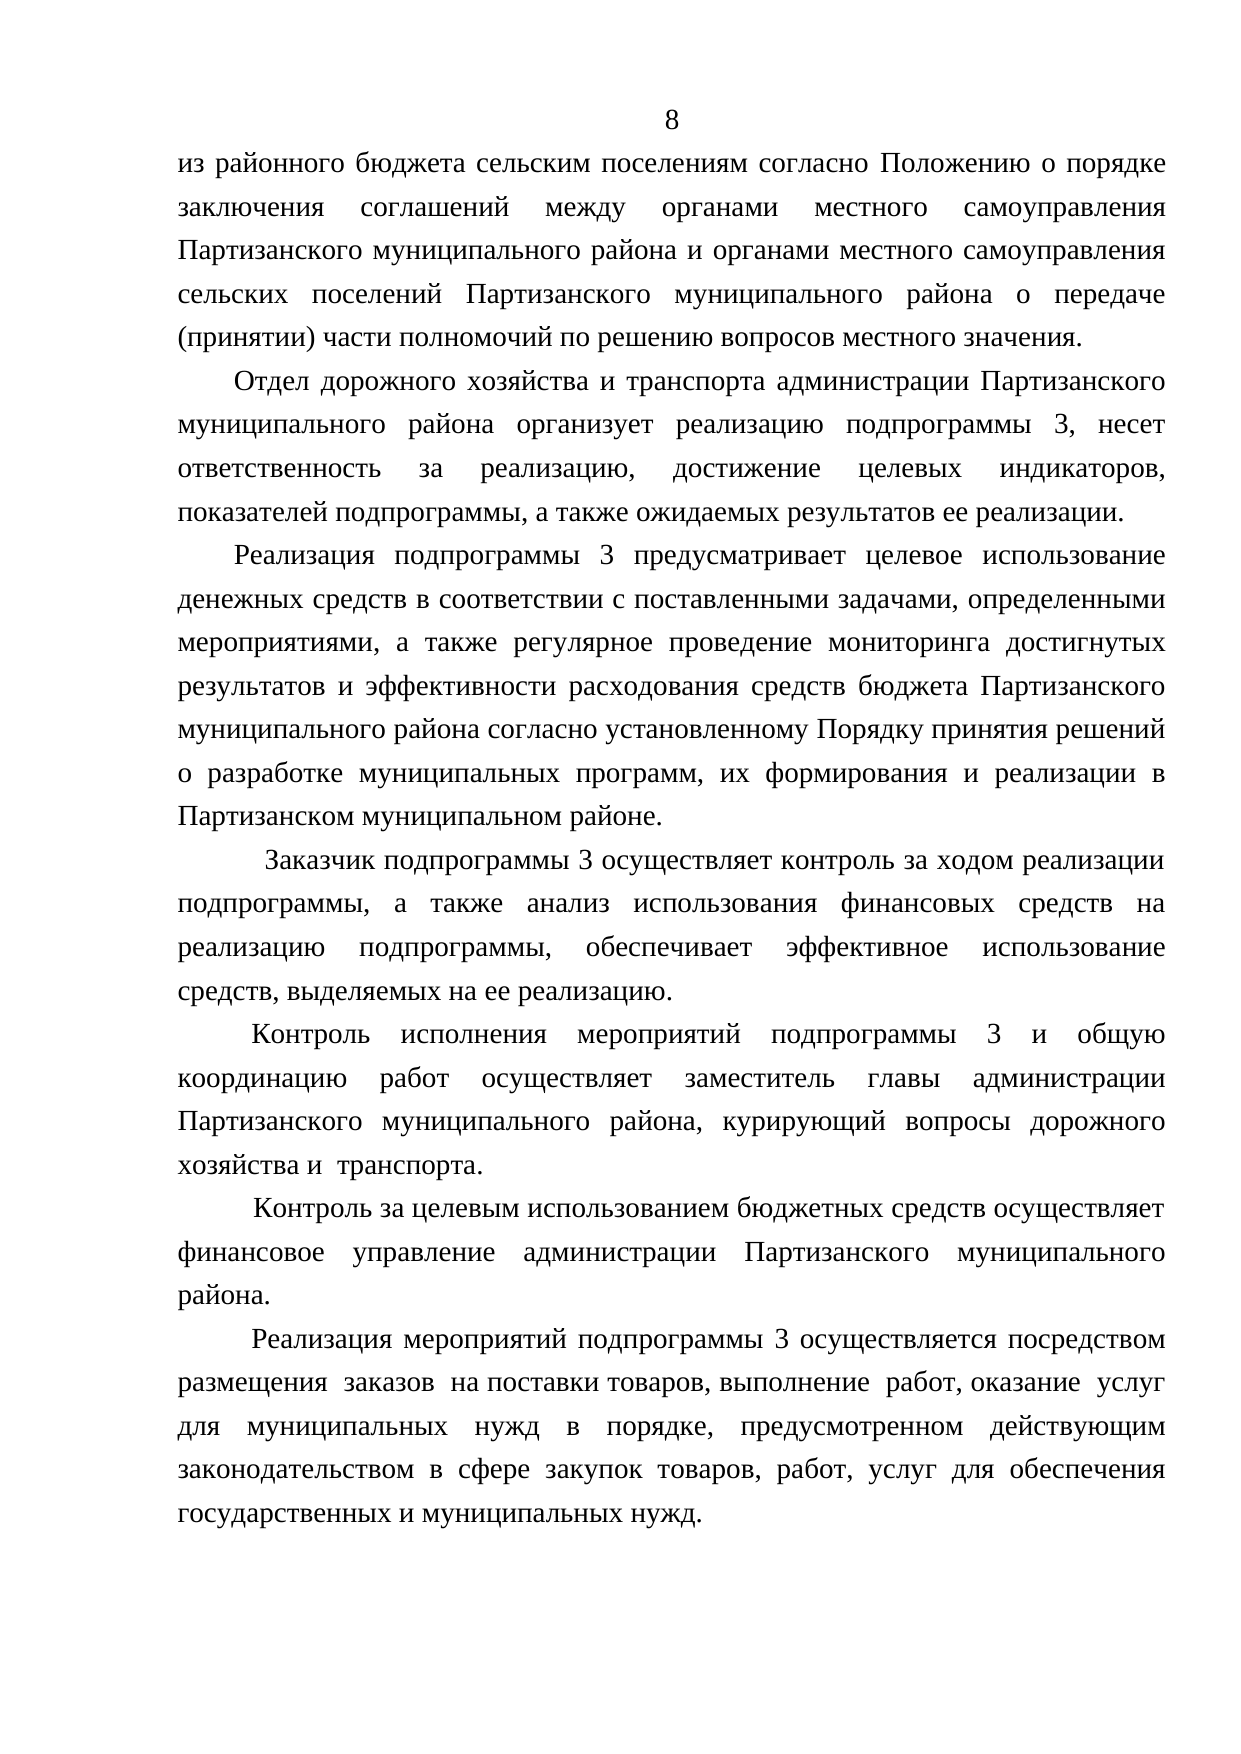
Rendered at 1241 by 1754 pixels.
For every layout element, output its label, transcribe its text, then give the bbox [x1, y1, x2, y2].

text Контроль за целевым использованием бюджетных средств осуществляет финансовое управление администрации Партизанского муниципального района. [177, 1190, 1166, 1311]
text Реализация мероприятий подпрограммы 3 осуществляется посредством размещения заказов на поставки товаров, выполнение работ, оказание услуг для муниципальных нужд в порядке, предусмотренном действующим законодательством в сфере закупок товаров, работ, услуг для обеспечения государственных и муниципальных нужд. [177, 1321, 1166, 1529]
text Контроль исполнения мероприятий подпрограммы 3 и общую координацию работ осуществляет заместитель главы администрации Партизанского муниципального района, курирующий вопросы дорожного хозяйства и транспорта. [177, 1016, 1166, 1180]
text Реализация подпрограммы 3 предусматривает целевое использование денежных средств в соответствии с поставленными задачами, определенными мероприятиями, а также регулярное проведение мониторинга достигнутых результатов и эффективности расходования средств бюджета Партизанского муниципального района согласно установленному Порядку принятия решений о разработке муниципальных программ, их формирования и реализации в Партизанском муниципальном районе. [177, 537, 1166, 832]
text Заказчик подпрограммы 3 осуществляет контроль за ходом реализации подпрограммы, а также анализ использования финансовых средств на реализацию подпрограммы, обеспечивает эффективное использование средств, выделяемых на ее реализацию. [177, 842, 1166, 1006]
text 8 [177, 102, 1166, 135]
text Отдел дорожного хозяйства и транспорта администрации Партизанского муниципального района организует реализацию подпрограммы 3, несет ответственность за реализацию, достижение целевых индикаторов, показателей подпрограммы, а также ожидаемых результатов ее реализации. [177, 363, 1166, 527]
text из районного бюджета сельским поселениям согласно Положению о порядке заключения соглашений между органами местного самоуправления Партизанского муниципального района и органами местного самоуправления сельских поселений Партизанского муниципального района о передаче (принятии) части полномочий по решению вопросов местного значения. [177, 145, 1166, 353]
